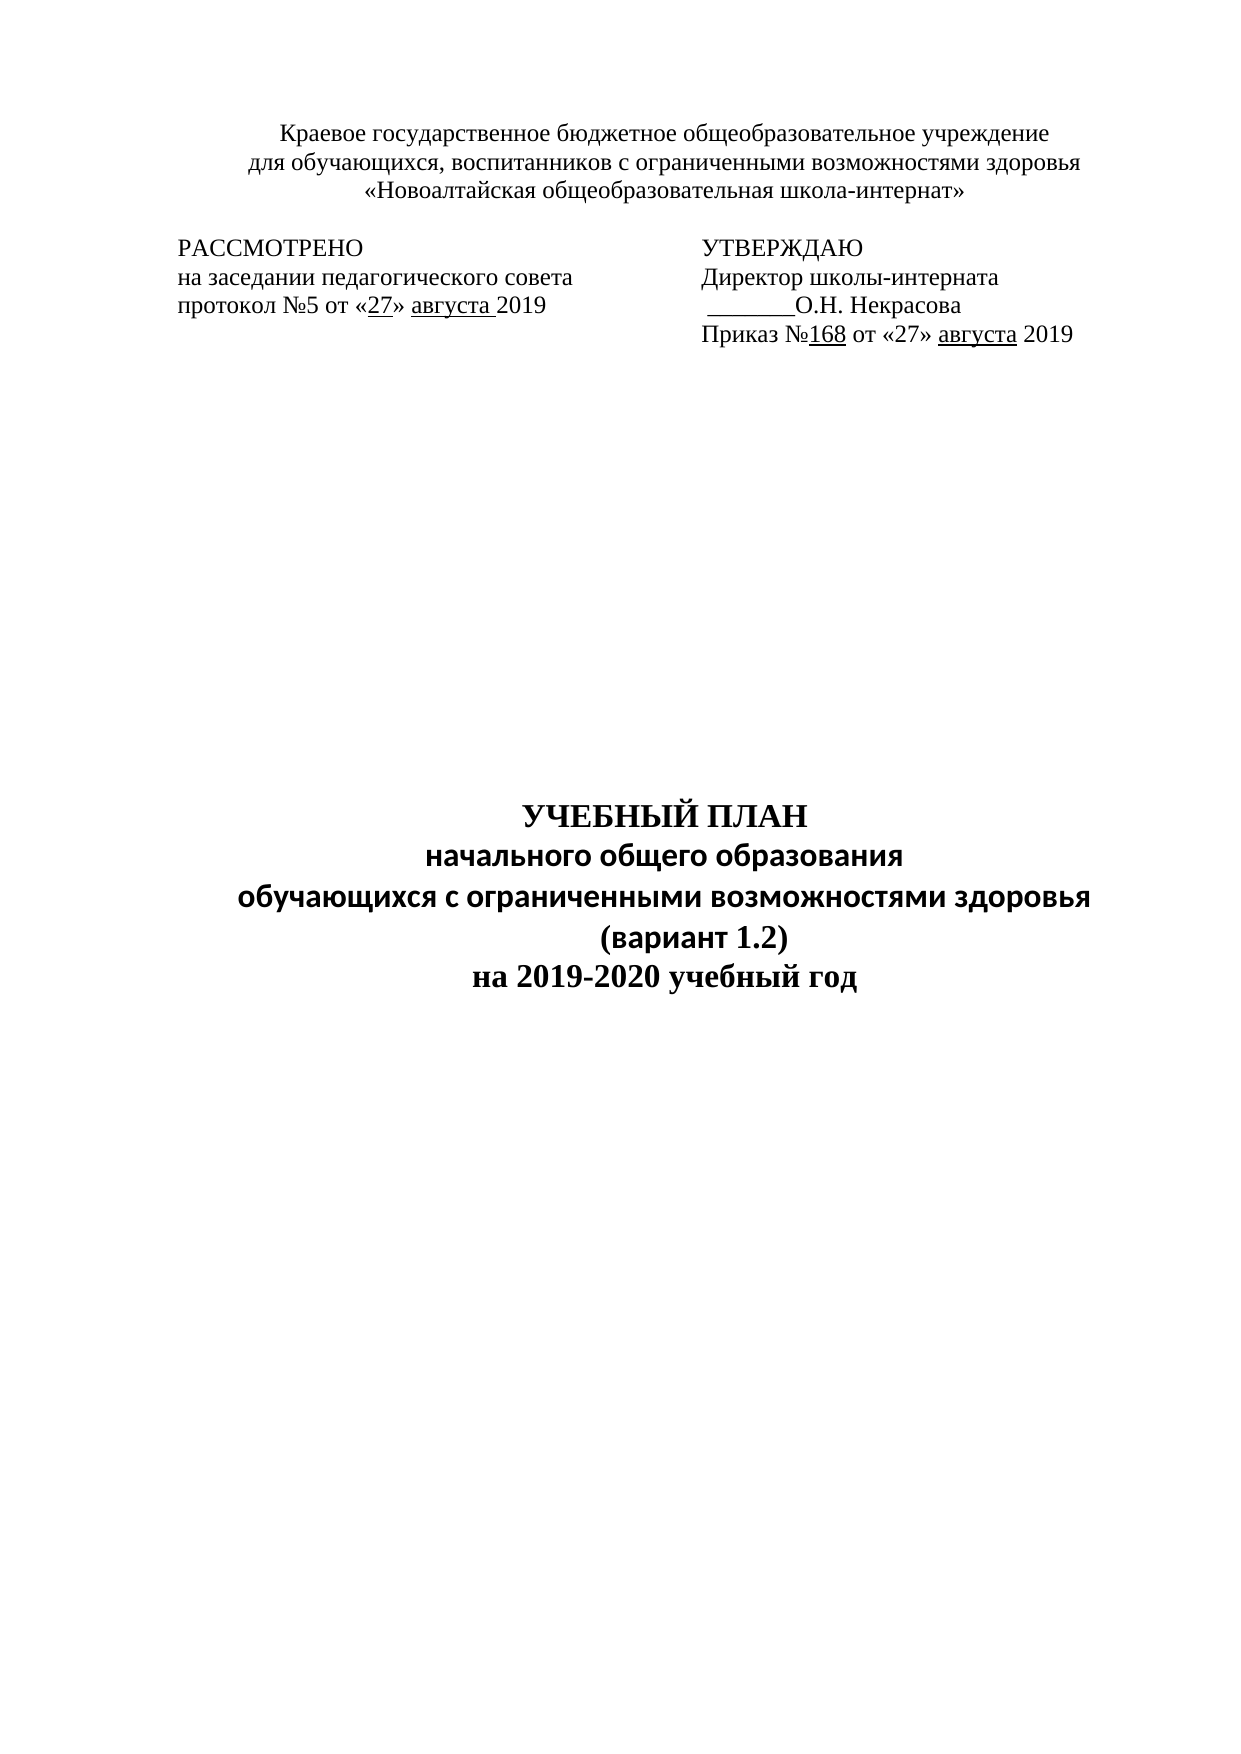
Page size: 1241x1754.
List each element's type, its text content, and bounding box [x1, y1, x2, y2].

text Директор школы-интерната [701, 262, 1152, 291]
text РАССМОТРЕНО [177, 233, 627, 262]
text для обучающихся, воспитанников с ограниченными возможностями здоровья [177, 147, 1152, 176]
text начального общего образования [177, 834, 1152, 875]
text Приказ №168 от «27» августа 2019 [701, 319, 1152, 348]
text на заседании педагогического совета [177, 262, 627, 291]
text УЧЕБНЫЙ ПЛАН [177, 796, 1152, 834]
text на 2019-2020 учебный год [177, 957, 1152, 995]
text Краевое государственное бюджетное общеобразовательное учреждение [177, 118, 1152, 147]
text _______О.Н. Некрасова [701, 291, 1152, 319]
text обучающихся с ограниченными возможностями здоровья [177, 875, 1152, 916]
text протокол №5 от «27» августа 2019 [177, 291, 627, 319]
text «Новоалтайская общеобразовательная школа-интернат» [177, 176, 1152, 204]
text УТВЕРЖДАЮ [701, 233, 1152, 262]
text (вариант 1.2) [177, 916, 1152, 957]
